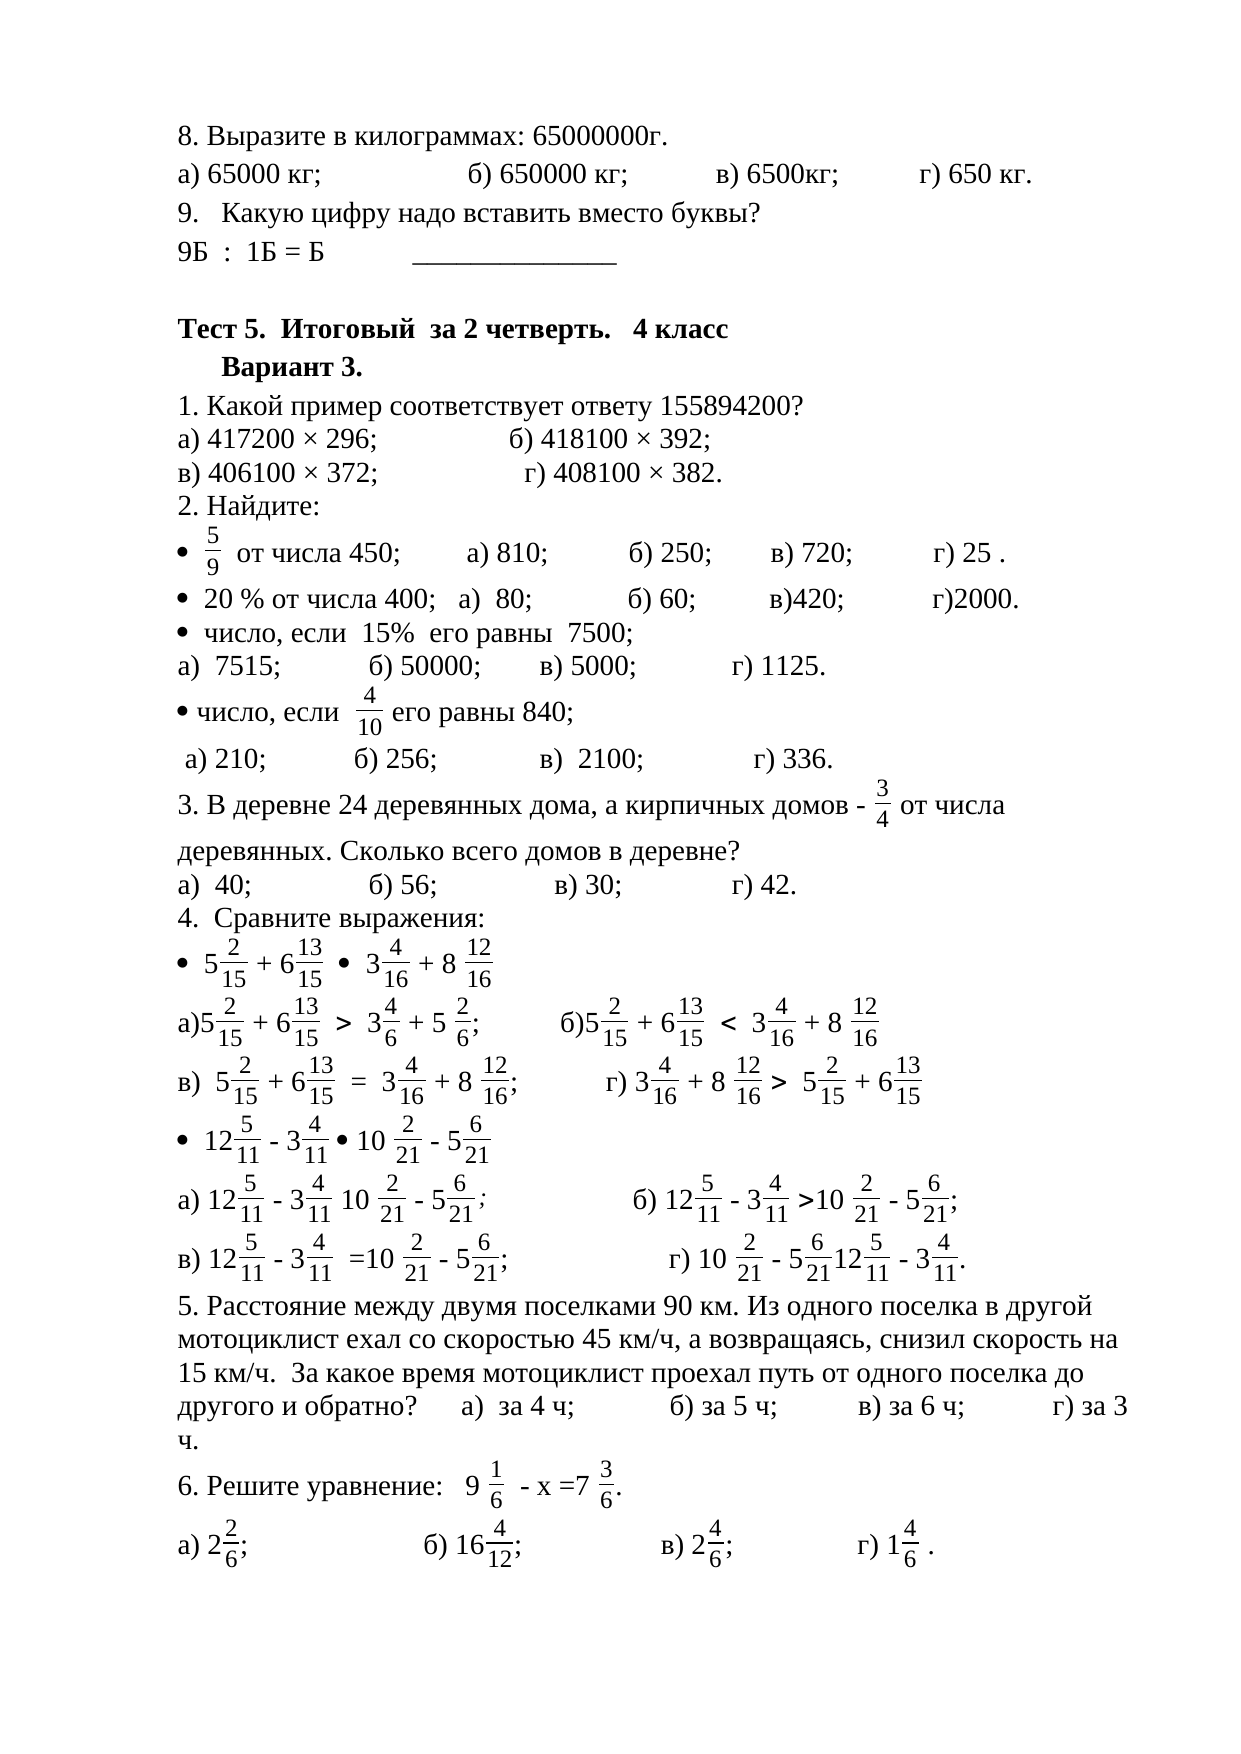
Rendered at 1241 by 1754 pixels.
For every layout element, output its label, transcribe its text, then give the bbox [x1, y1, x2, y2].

text 5 + 6 3 + 8 [177, 934, 1152, 993]
text в) 5 + 6 = 3 + 8 ; г) 3 + 8 5 + 6 [177, 1052, 1152, 1111]
text а) 12 - 3 10 - 5 б) 12 - 3 10 - 5; [177, 1170, 1152, 1229]
text число, если 15% его равны 7500; [177, 615, 1152, 648]
text а) 40; б) 56; в) 30; г) 42. [177, 867, 1152, 900]
text Тест 5. Итоговый за 2 четверть. 4 класс [177, 311, 1152, 344]
text число, если его равны 840; [177, 682, 1152, 741]
text а) 210; б) 256; в) 2100; г) 336. [177, 741, 1152, 774]
text 5. Расстояние между двумя поселками 90 км. Из одного поселка в другой мотоциклист ехал со скоростью 45 км/ч, а возвращаясь, снизил скорость на 15 км/ч. За какое время мотоциклист проехал путь от одного поселка до другого и обратно? а) за 4 ч; б) за 5 ч; в) за 6 ч; г) за 3 ч. [177, 1288, 1152, 1455]
text 12 - 3 10 - 5 [177, 1111, 1152, 1170]
text 8. Выразите в килограммах: 65000000г. [177, 118, 1152, 152]
text в) 406100 × 372; г) 408100 × 382. [177, 455, 1152, 488]
text 3. В деревне 24 деревянных дома, а кирпичных домов - от числа деревянных. Сколько всего домов в деревне? [177, 774, 1152, 867]
text от числа 450; а) 810; б) 250; в) 720; г) 25 . [177, 522, 1152, 581]
text 2. Найдите: [177, 488, 1152, 522]
text 1. Какой пример соответствует ответу 155894200? [177, 388, 1152, 421]
text 9. Какую цифру надо вставить вместо буквы? [177, 195, 1152, 229]
text 9Б : 1Б = Б ______________ [177, 234, 1152, 267]
text Вариант 3. [177, 349, 1152, 383]
text 6. Решите уравнение: 9 - х =7 . [177, 1455, 1152, 1514]
text а)5 + 6 3 + 5 ; б)5 + 6 3 + 8 [177, 993, 1152, 1052]
text а) 417200 × 296; б) 418100 × 392; [177, 421, 1152, 455]
text в) 12 - 3 =10 - 5; г) 10 - 512 - 3. [177, 1229, 1152, 1288]
text а) 7515; б) 50000; в) 5000; г) 1125. [177, 648, 1152, 682]
text а) 65000 кг; б) 650000 кг; в) 6500кг; г) 650 кг. [177, 157, 1152, 190]
text 20 % от числа 400; а) 80; б) 60; в)420; г)2000. [177, 581, 1152, 615]
text а) 2; б) 16; в) 2; г) 1 . [177, 1514, 1152, 1573]
text 4. Сравните выражения: [177, 900, 1152, 934]
